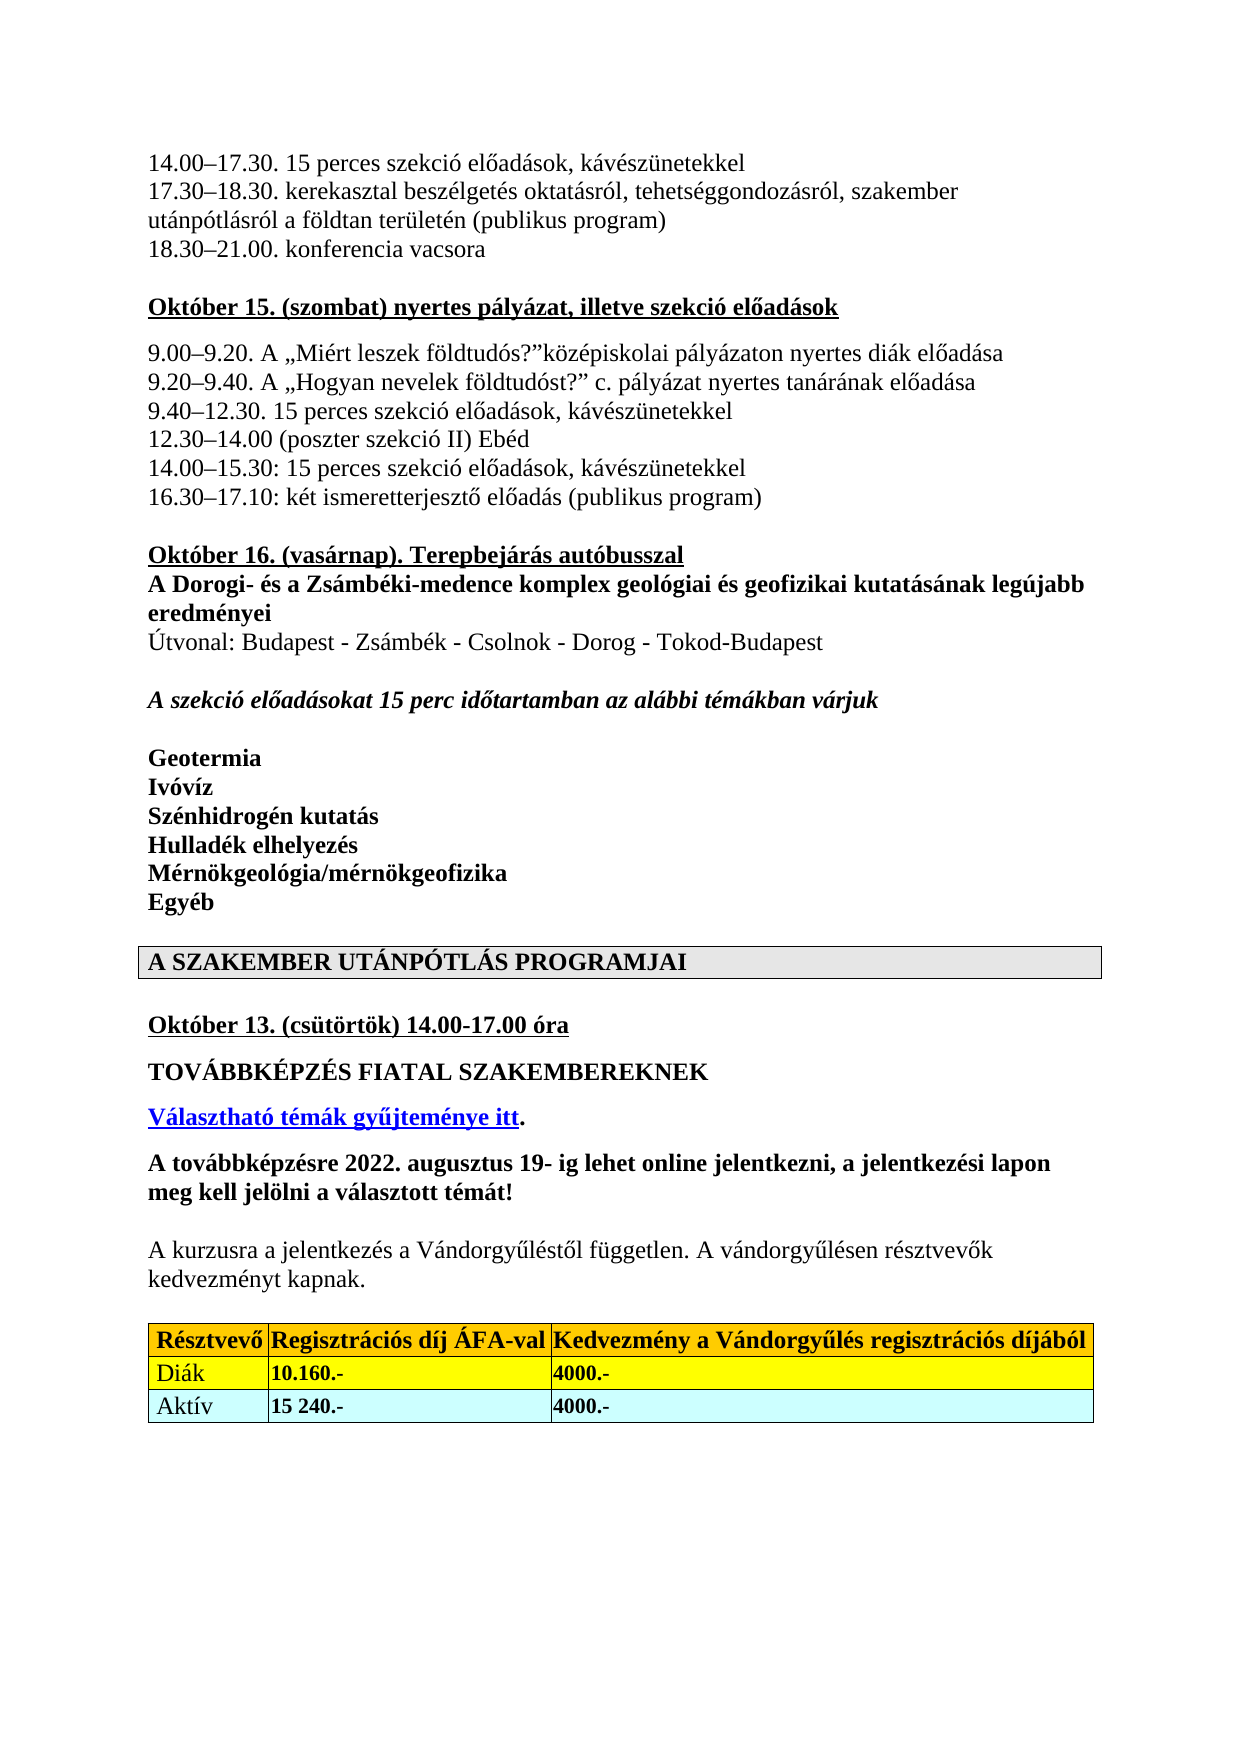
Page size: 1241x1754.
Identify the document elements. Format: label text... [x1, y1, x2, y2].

table_cell Aktív [149, 1390, 268, 1422]
text A továbbképzésre 2022. augusztus 19- ig lehet online jelentkezni, a jelentkezési lapon meg kell jelölni a választott témát! [148, 1148, 1093, 1206]
text Választható témák gyűjteménye itt. [148, 1102, 1093, 1131]
table_header Regisztrációs díj ÁFA-val [269, 1324, 551, 1356]
text Október 16. (vasárnap). Terepbejárás autóbusszal A Dorogi- és a Zsámbéki-medence komplex geológiai és geofizikai kutatásának legújabb eredményei Útvonal: Budapest - Zsámbék - Csolnok - Dorog - Tokod-Budapest [148, 540, 1093, 655]
text A szekció előadásokat 15 perc időtartamban az alábbi témákban várjuk [148, 685, 1093, 714]
text Október 15. (szombat) nyertes pályázat, illetve szekció előadások [148, 292, 1093, 321]
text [148, 148, 1093, 263]
table_cell Diák [149, 1357, 268, 1389]
text A SZAKEMBER UTÁNPÓTLÁS PROGRAMJAI [139, 947, 1101, 978]
text 9.00–9.20. A „Miért leszek földtudós?”középiskolai pályázaton nyertes diák előadása 9.20–9.40. A „Hogyan nevelek földtudóst?” c. pályázat nyertes tanárának előadása 9.40–12.30. 15 perces szekció előadások, kávészünetekkel 12.30–14.00 (poszter szekció II) Ebéd 14.00–15.30: 15 perces szekció előadások, kávészünetekkel 16.30–17.10: két ismeretterjesztő előadás (publikus program) [148, 338, 1093, 511]
table_cell 15 240.- [269, 1390, 551, 1422]
text Geotermia Ivóvíz Szénhidrogén kutatás Hulladék elhelyezés Mérnökgeológia/mérnökgeofizika Egyéb [148, 743, 1093, 916]
table_header Résztvevő [149, 1324, 268, 1356]
table_cell 4000.- [552, 1390, 1093, 1422]
table_header Kedvezmény a Vándorgyűlés regisztrációs díjából [552, 1324, 1093, 1356]
table_cell 10.160.- [269, 1357, 551, 1389]
text TOVÁBBKÉPZÉS FIATAL SZAKEMBEREKNEK [148, 1057, 1093, 1085]
text Október 13. (csütörtök) 14.00-17.00 óra [148, 1011, 1093, 1039]
text A kurzusra a jelentkezés a Vándorgyűléstől független. A vándorgyűlésen résztvevők kedvezményt kapnak. [148, 1236, 1093, 1293]
table_cell 4000.- [552, 1357, 1093, 1389]
